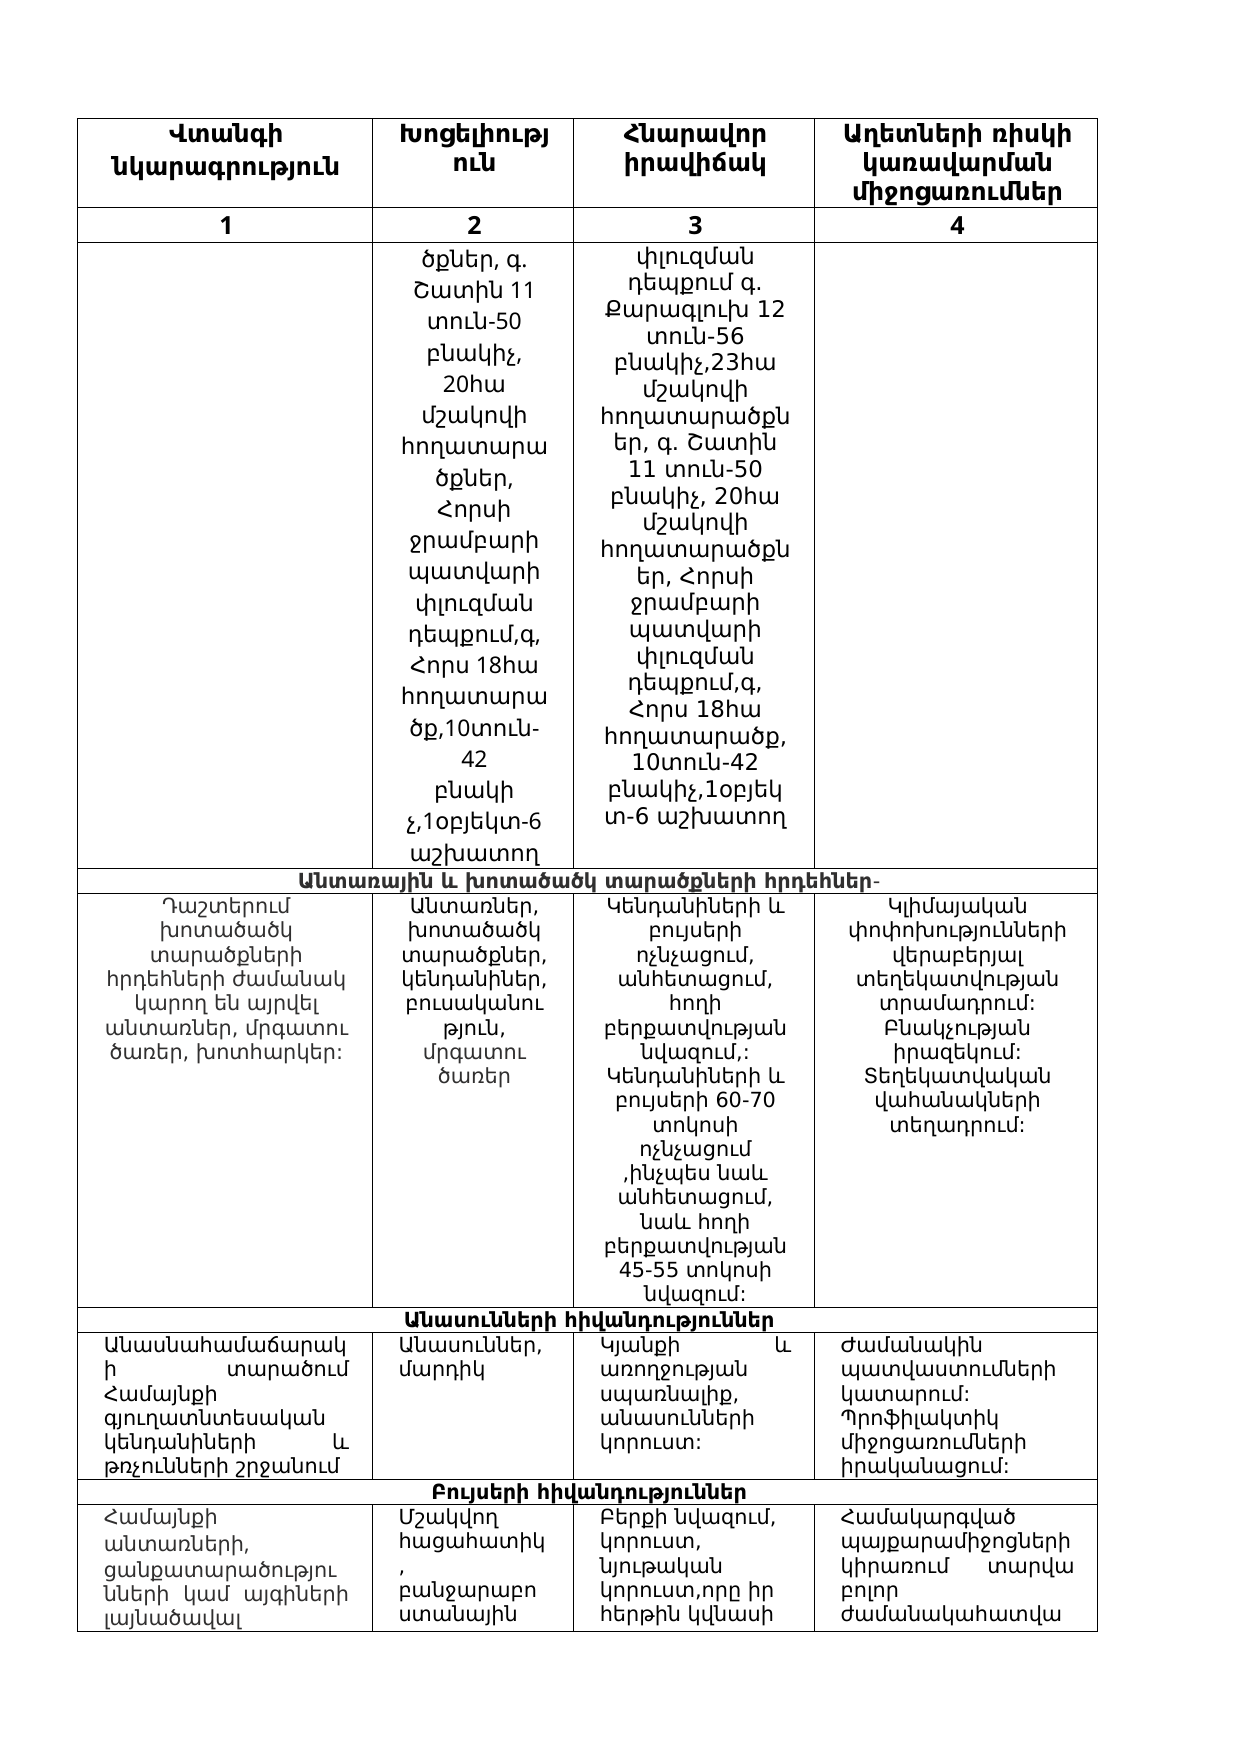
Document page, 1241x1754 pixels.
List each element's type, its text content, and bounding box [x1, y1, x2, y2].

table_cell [574, 243, 814, 868]
table_cell Դաշտերում խոտածածկ տարածքների հրդեհների ժամանակ կարող են այրվել անտառներ, մրգատու ծառեր, խոտհարկեր: [78, 894, 372, 1307]
table_cell 4 [815, 208, 1097, 242]
table_header Հնարավոր իրավիճակ [574, 119, 814, 207]
table_cell 3 [574, 208, 814, 242]
table_cell Անասնահամաճարակի տարածում Համայնքի գյուղատնտեսական կենդանիների և թռչունների շրջանում [78, 1333, 372, 1479]
table_header Վտանգի նկարագրություն [78, 119, 372, 207]
table_cell Անտառներ, խոտածածկ տարածքներ, կենդանիներ, բուսականություն, մրգատու ծառեր [373, 894, 573, 1307]
table_cell Անասունների հիվանդություններ [78, 1308, 1097, 1332]
table_header Աղետների ռիսկի կառավարման միջոցառումներ [815, 119, 1097, 207]
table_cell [574, 1505, 814, 1631]
table_cell 1 [78, 208, 372, 242]
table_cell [373, 243, 573, 868]
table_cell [78, 1505, 372, 1631]
table_cell Անասուններ, մարդիկ [373, 1333, 573, 1479]
table_cell 2 [373, 208, 573, 242]
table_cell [815, 243, 1097, 868]
table_cell Անտառային և խոտածածկ տարածքների հրդեհներ- [78, 869, 1097, 893]
table_cell Ժամանակին պատվաստումների կատարում: Պրոֆիլակտիկ միջոցառումների իրականացում: [815, 1333, 1097, 1479]
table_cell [373, 1505, 573, 1631]
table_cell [78, 243, 372, 868]
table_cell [815, 1505, 1097, 1631]
table_cell Կենդանիների և բույսերի ոչնչացում, անհետացում, հողի բերքատվության նվազում,: Կենդանիների և բույսերի 60-70 տոկոսի ոչնչացում,ինչպես նաև անհետացում, նաև հողի բերքատվության 45-55 տոկոսի նվազում: [574, 894, 814, 1307]
table_cell Բույսերի հիվանդություններ [78, 1480, 1097, 1504]
table_cell Կյանքի և առողջության սպառնալիք, անասունների կորուստ: [574, 1333, 814, 1479]
table_cell Կլիմայական փոփոխությունների վերաբերյալ տեղեկատվության տրամադրում: Բնակչության իրազեկում: Տեղեկատվական վահանակների տեղադրում: [815, 894, 1097, 1307]
table_header Խոցելիություն [373, 119, 573, 207]
